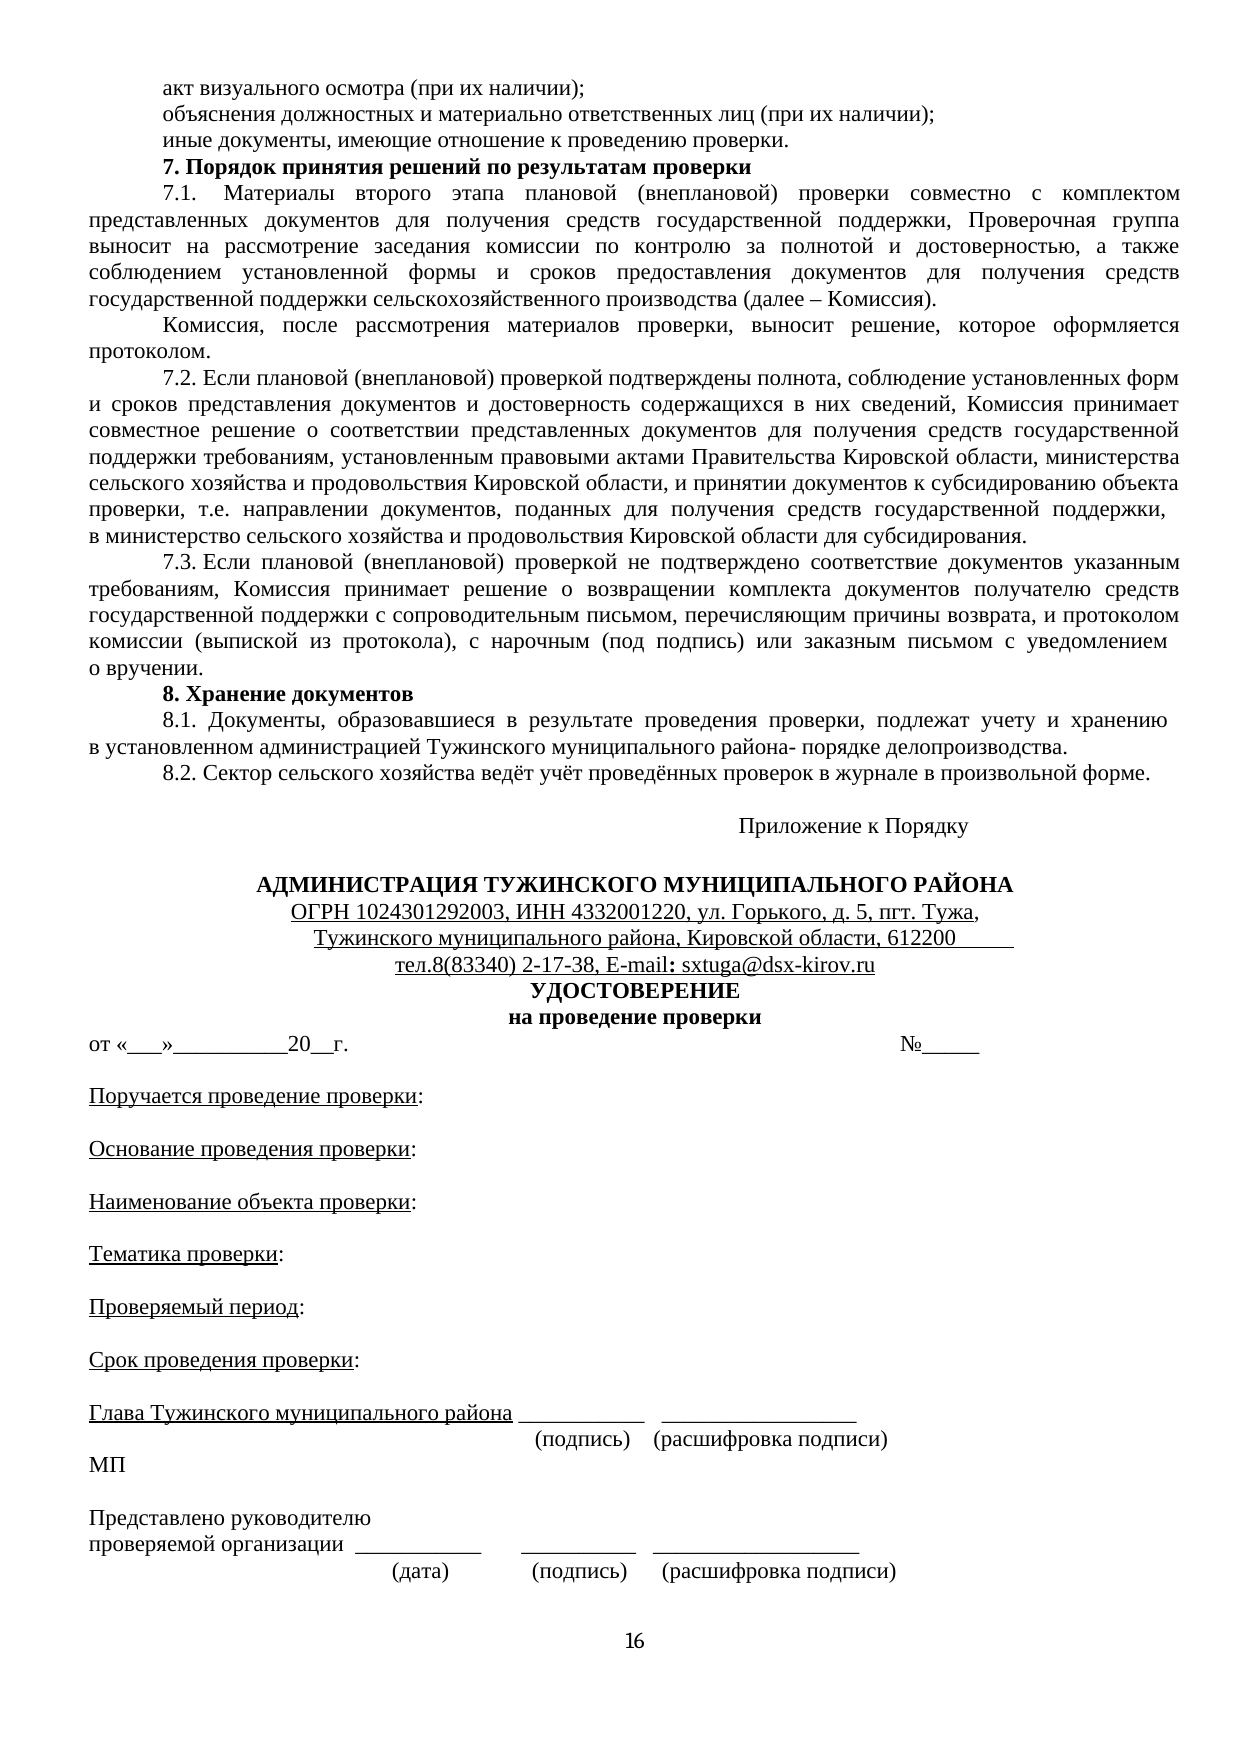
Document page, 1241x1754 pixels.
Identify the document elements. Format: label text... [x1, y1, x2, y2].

text тел.8(83340) 2-17-38, E-mail: sxtuga@dsx-kirov.ru [89, 951, 1181, 977]
text Тематика проверки: [89, 1241, 1181, 1267]
text Представлено руководителю [89, 1504, 1181, 1530]
text проверяемой организации ___________ __________ __________________ [89, 1530, 1181, 1557]
text акт визуального осмотра (при их наличии); [89, 74, 1181, 100]
text Тужинского муниципального района, Кировской области, 612200 [89, 924, 1181, 951]
text от «___»__________20__г. №_____ [89, 1030, 1181, 1056]
text МП [89, 1451, 1181, 1478]
text (подпись) (расшифровка подписи) [89, 1425, 1181, 1451]
text Основание проведения проверки: [89, 1135, 1181, 1161]
text ОГРН 1024301292003, ИНН 4332001220, ул. Горького, д. 5, пгт. Тужа, [89, 898, 1181, 924]
text 7.2. Если плановой (внеплановой) проверкой подтверждены полнота, соблюдение установленных форм и сроков представления документов и достоверность содержащихся в них сведений, Комиссия принимает совместное решение о соответствии представленных документов для получения средств государственной поддержки требованиям, установленным правовыми актами Правительства Кировской области, министерства сельского хозяйства и продовольствия Кировской области, и принятии документов к субсидированию объекта проверки, т.е. направлении документов, поданных для получения средств государственной поддержки, в министерство сельского хозяйства и продовольствия Кировской области для субсидирования. [89, 364, 1181, 548]
text иные документы, имеющие отношение к проведению проверки. [89, 127, 1181, 153]
text АДМИНИСТРАЦИЯ ТУЖИНСКОГО МУНИЦИПАЛЬНОГО РАЙОНА [89, 864, 1181, 898]
text УДОСТОВЕРЕНИЕ [89, 977, 1181, 1003]
text 7. Порядок принятия решений по результатам проверки [89, 153, 1181, 179]
text объяснения должностных и материально ответственных лиц (при их наличии); [89, 100, 1181, 127]
text Комиссия, после рассмотрения материалов проверки, выносит решение, которое оформляется протоколом. [89, 311, 1181, 364]
text Глава Тужинского муниципального района ___________ _________________ [89, 1399, 1181, 1425]
text 7.1. Материалы второго этапа плановой (внеплановой) проверки совместно с комплектом представленных документов для получения средств государственной поддержки, Проверочная группа выносит на рассмотрение заседания комиссии по контролю за полнотой и достоверностью, а также соблюдением установленной формы и сроков предоставления документов для получения средств государственной поддержки сельскохозяйственного производства (далее – Комиссия). [89, 179, 1181, 311]
text Приложение к Порядку [89, 812, 1181, 838]
text 7.3. Если плановой (внеплановой) проверкой не подтверждено соответствие документов указанным требованиям, Комиссия принимает решение о возвращении комплекта документов получателю средств государственной поддержки с сопроводительным письмом, перечисляющим причины возврата, и протоколом комиссии (выпиской из протокола), с нарочным (под подпись) или заказным письмом с уведомлением о вручении. [89, 548, 1181, 680]
text 8.2. Сектор сельского хозяйства ведёт учёт проведённых проверок в журнале в произвольной форме. [89, 759, 1181, 785]
text Проверяемый период: [89, 1293, 1181, 1319]
text на проведение проверки [89, 1003, 1181, 1030]
text Срок проведения проверки: [89, 1346, 1181, 1372]
text 8. Хранение документов [89, 680, 1181, 706]
text Поручается проведение проверки: [89, 1082, 1181, 1109]
text (дата) (подпись) (расшифровка подписи) [89, 1557, 1181, 1583]
text Наименование объекта проверки: [89, 1188, 1181, 1214]
text 8.1. Документы, образовавшиеся в результате проведения проверки, подлежат учету и хранению в установленном администрацией Тужинского муниципального района- порядке делопроизводства. [89, 706, 1181, 759]
